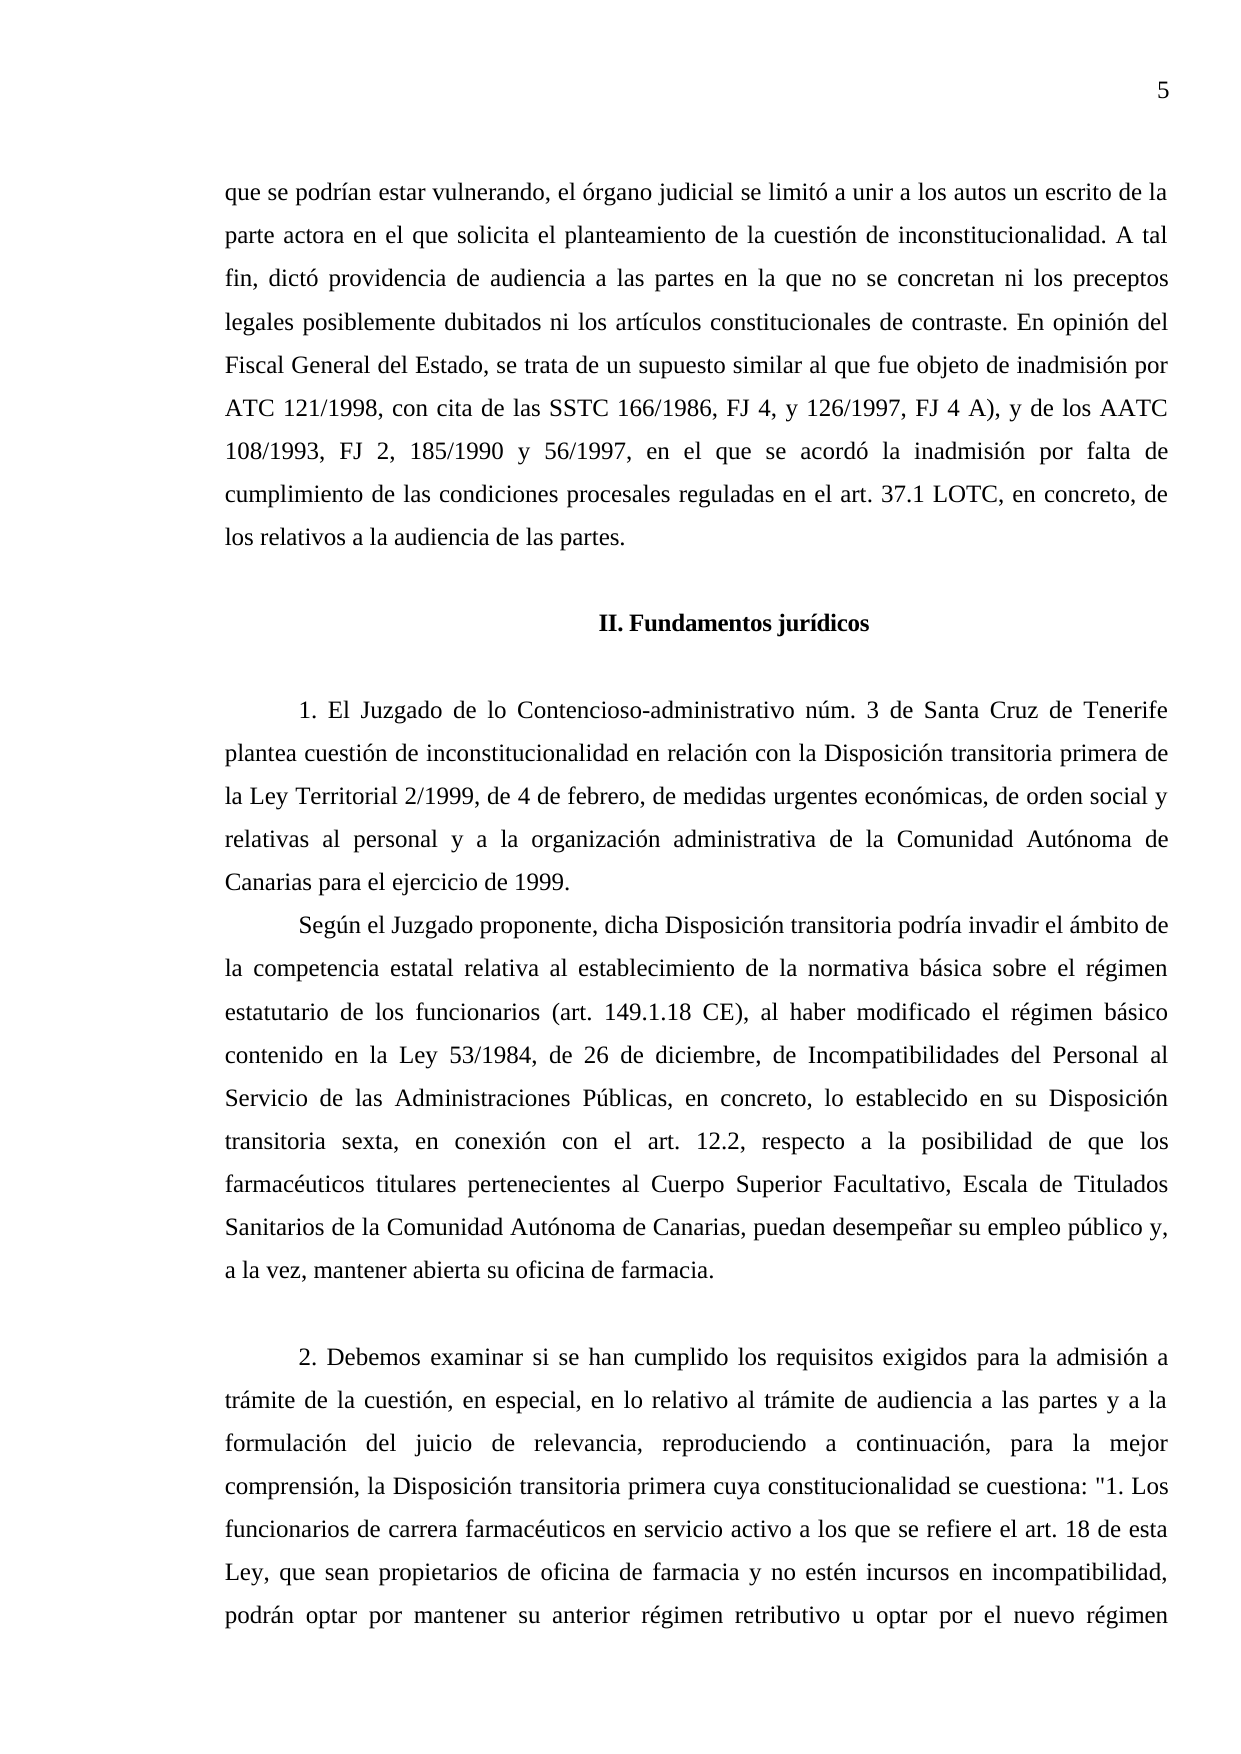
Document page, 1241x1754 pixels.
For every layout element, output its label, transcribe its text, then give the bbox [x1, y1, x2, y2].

text Según el Juzgado proponente, dicha Disposición transitoria podría invadir el ámbito de la competencia estatal relativa al establecimiento de la normativa básica sobre el régimen estatutario de los funcionarios (art. 149.1.18 CE), al haber modificado el régimen básico contenido en la Ley 53/1984, de 26 de diciembre, de Incompatibilidades del Personal al Servicio de las Administraciones Públicas, en concreto, lo establecido en su Disposición transitoria sexta, en conexión con el art. 12.2, respecto a la posibilidad de que los farmacéuticos titulares pertenecientes al Cuerpo Superior Facultativo, Escala de Titulados Sanitarios de la Comunidad Autónoma de Canarias, puedan desempeñar su empleo público y, a la vez, mantener abierta su oficina de farmacia. [224, 910, 1169, 1284]
text 1. El Juzgado de lo Contencioso-administrativo núm. 3 de Santa Cruz de Tenerife plantea cuestión de inconstitucionalidad en relación con la Disposición transitoria primera de la Ley Territorial 2/1999, de 4 de febrero, de medidas urgentes económicas, de orden social y relativas al personal y a la organización administrativa de la Comunidad Autónoma de Canarias para el ejercicio de 1999. [224, 695, 1169, 896]
subtitle II. Fundamentos jurídicos [224, 608, 1169, 637]
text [224, 1342, 1169, 1629]
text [224, 177, 1169, 551]
